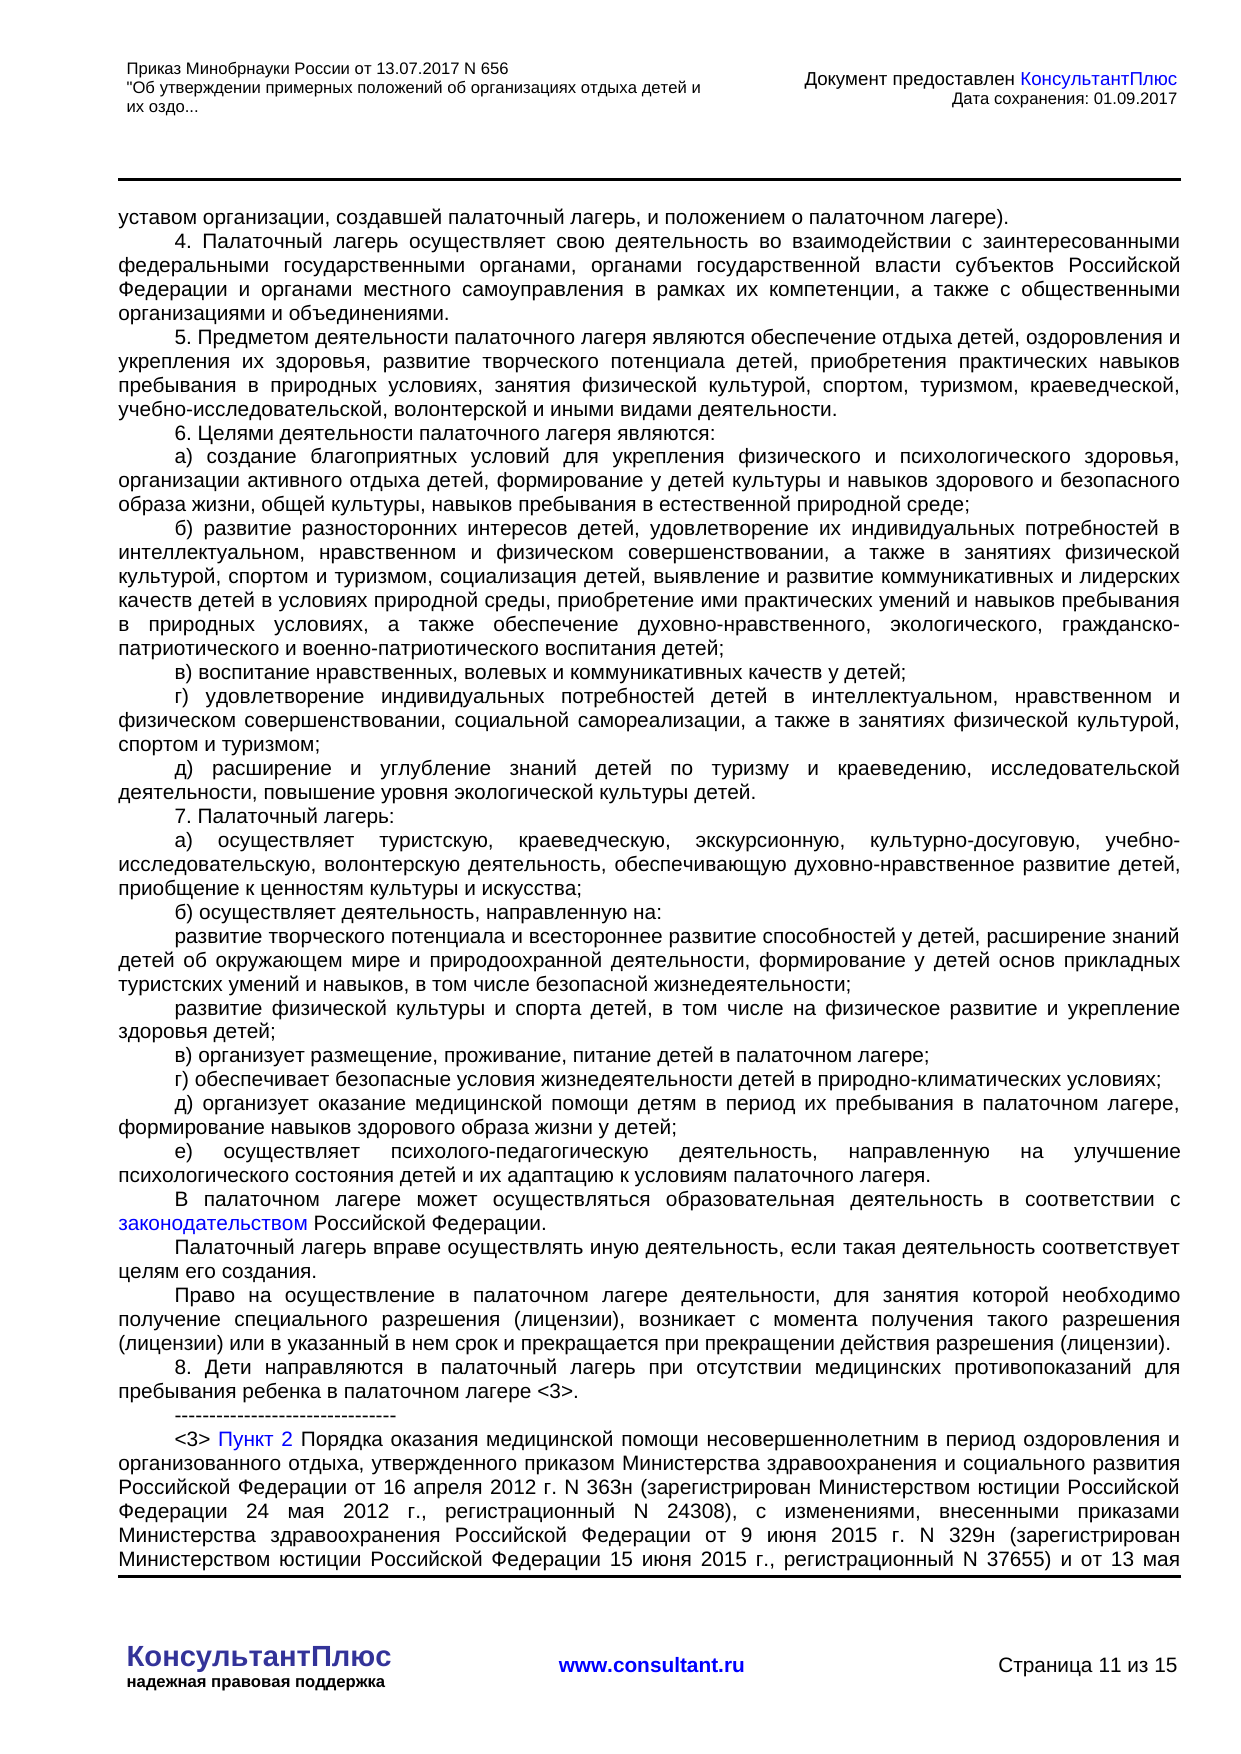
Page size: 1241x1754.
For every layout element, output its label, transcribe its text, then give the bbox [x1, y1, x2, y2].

text б) развитие разносторонних интересов детей, удовлетворение их индивидуальных потребностей в интеллектуальном, нравственном и физическом совершенствовании, а также в занятиях физической культурой, спортом и туризмом, социализация детей, выявление и развитие коммуникативных и лидерских качеств детей в условиях природной среды, приобретение ими практических умений и навыков пребывания в природных условиях, а также обеспечение духовно-нравственного, экологического, гражданско-патриотического и военно-патриотического воспитания детей; [118, 516, 1181, 660]
text д) организует оказание медицинской помощи детям в период их пребывания в палаточном лагере, формирование навыков здорового образа жизни у детей; [118, 1091, 1181, 1139]
text развитие творческого потенциала и всестороннее развитие способностей у детей, расширение знаний детей об окружающем мире и природоохранной деятельности, формирование у детей основ прикладных туристских умений и навыков, в том числе безопасной жизнедеятельности; [118, 923, 1181, 995]
text -------------------------------- [118, 1403, 1181, 1427]
text 5. Предметом деятельности палаточного лагеря являются обеспечение отдыха детей, оздоровления и укрепления их здоровья, развитие творческого потенциала детей, приобретения практических навыков пребывания в природных условиях, занятия физической культурой, спортом, туризмом, краеведческой, учебно-исследовательской, волонтерской и иными видами деятельности. [118, 324, 1181, 420]
text 7. Палаточный лагерь: [118, 804, 1181, 828]
text а) осуществляет туристскую, краеведческую, экскурсионную, культурно-досуговую, учебно-исследовательскую, волонтерскую деятельность, обеспечивающую духовно-нравственное развитие детей, приобщение к ценностям культуры и искусства; [118, 828, 1181, 899]
text а) создание благоприятных условий для укрепления физического и психологического здоровья, организации активного отдыха детей, формирование у детей культуры и навыков здорового и безопасного образа жизни, общей культуры, навыков пребывания в естественной природной среде; [118, 444, 1181, 516]
text Право на осуществление в палаточном лагере деятельности, для занятия которой необходимо получение специального разрешения (лицензии), возникает с момента получения такого разрешения (лицензии) или в указанный в нем срок и прекращается при прекращении действия разрешения (лицензии). [118, 1283, 1181, 1355]
text Палаточный лагерь вправе осуществлять иную деятельность, если такая деятельность соответствует целям его создания. [118, 1235, 1181, 1283]
text д) расширение и углубление знаний детей по туризму и краеведению, исследовательской деятельности, повышение уровня экологической культуры детей. [118, 756, 1181, 804]
text е) осуществляет психолого-педагогическую деятельность, направленную на улучшение психологического состояния детей и их адаптацию к условиям палаточного лагеря. [118, 1139, 1181, 1187]
text развитие физической культуры и спорта детей, в том числе на физическое развитие и укрепление здоровья детей; [118, 995, 1181, 1043]
text 4. Палаточный лагерь осуществляет свою деятельность во взаимодействии с заинтересованными федеральными государственными органами, органами государственной власти субъектов Российской Федерации и органами местного самоуправления в рамках их компетенции, а также с общественными организациями и объединениями. [118, 229, 1181, 324]
text в) воспитание нравственных, волевых и коммуникативных качеств у детей; [118, 660, 1181, 684]
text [118, 205, 1181, 229]
text в) организует размещение, проживание, питание детей в палаточном лагере; [118, 1043, 1181, 1067]
text г) обеспечивает безопасные условия жизнедеятельности детей в природно-климатических условиях; [118, 1067, 1181, 1091]
text 8. Дети направляются в палаточный лагерь при отсутствии медицинских противопоказаний для пребывания ребенка в палаточном лагере <3>. [118, 1355, 1181, 1403]
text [118, 1427, 1181, 1570]
text 6. Целями деятельности палаточного лагеря являются: [118, 420, 1181, 444]
text В палаточном лагере может осуществляться образовательная деятельность в соответствии с законодательством Российской Федерации. [118, 1187, 1181, 1235]
text г) удовлетворение индивидуальных потребностей детей в интеллектуальном, нравственном и физическом совершенствовании, социальной самореализации, а также в занятиях физической культурой, спортом и туризмом; [118, 684, 1181, 756]
text б) осуществляет деятельность, направленную на: [118, 899, 1181, 923]
